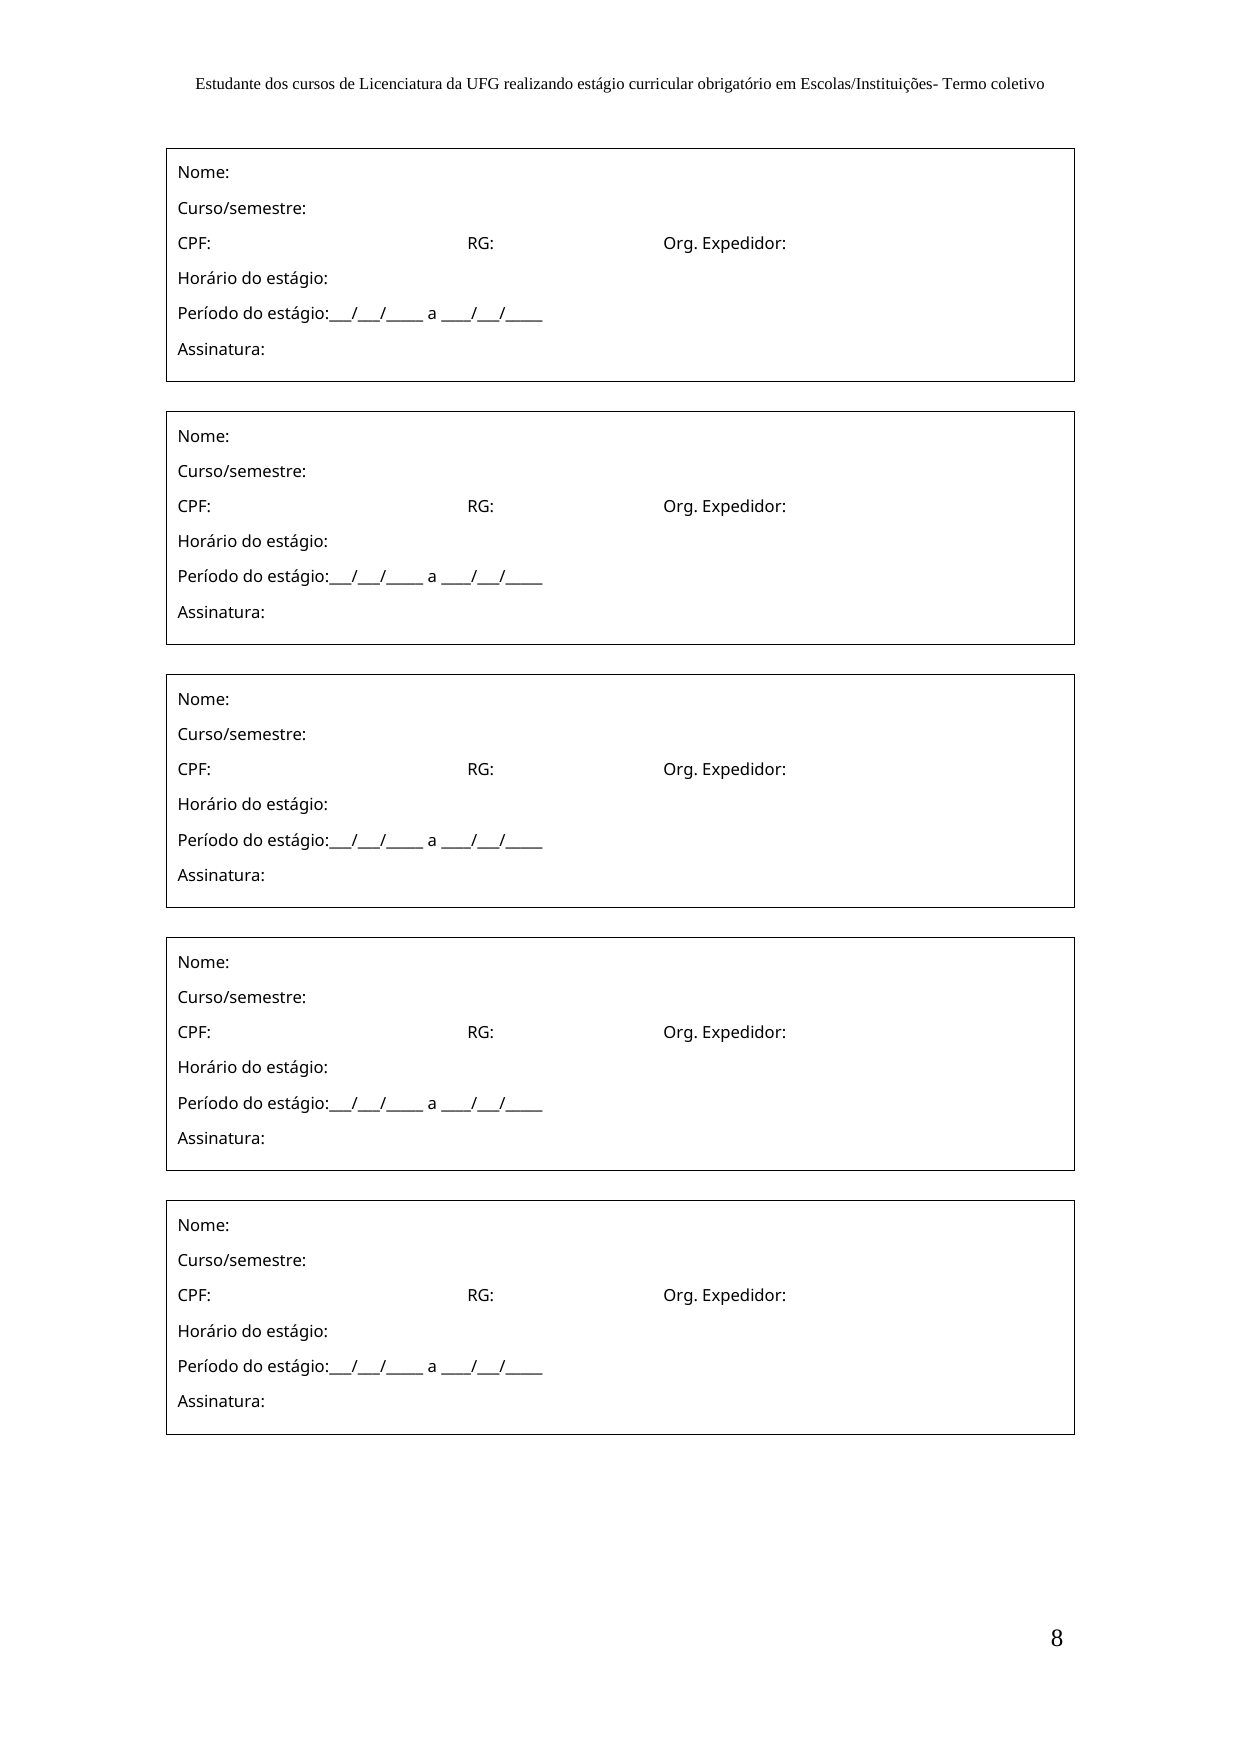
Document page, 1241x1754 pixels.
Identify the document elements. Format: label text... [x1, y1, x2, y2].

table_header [167, 412, 1074, 644]
table_header Nome: Curso/semestre: CPF: RG: Org. Expedidor: Horário do estágio: Período do estágio:___/___/_____ a ____/___/_____ Assinatura: [167, 1201, 1074, 1433]
table_header Nome: Curso/semestre: CPF: RG: Org. Expedidor: Horário do estágio: Período do estágio:___/___/_____ a ____/___/_____ Assinatura: [167, 675, 1074, 907]
table_header Nome: Curso/semestre: CPF: RG: Org. Expedidor: Horário do estágio: Período do estágio:___/___/_____ a ____/___/_____ Assinatura: [167, 938, 1074, 1170]
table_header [167, 149, 1074, 381]
